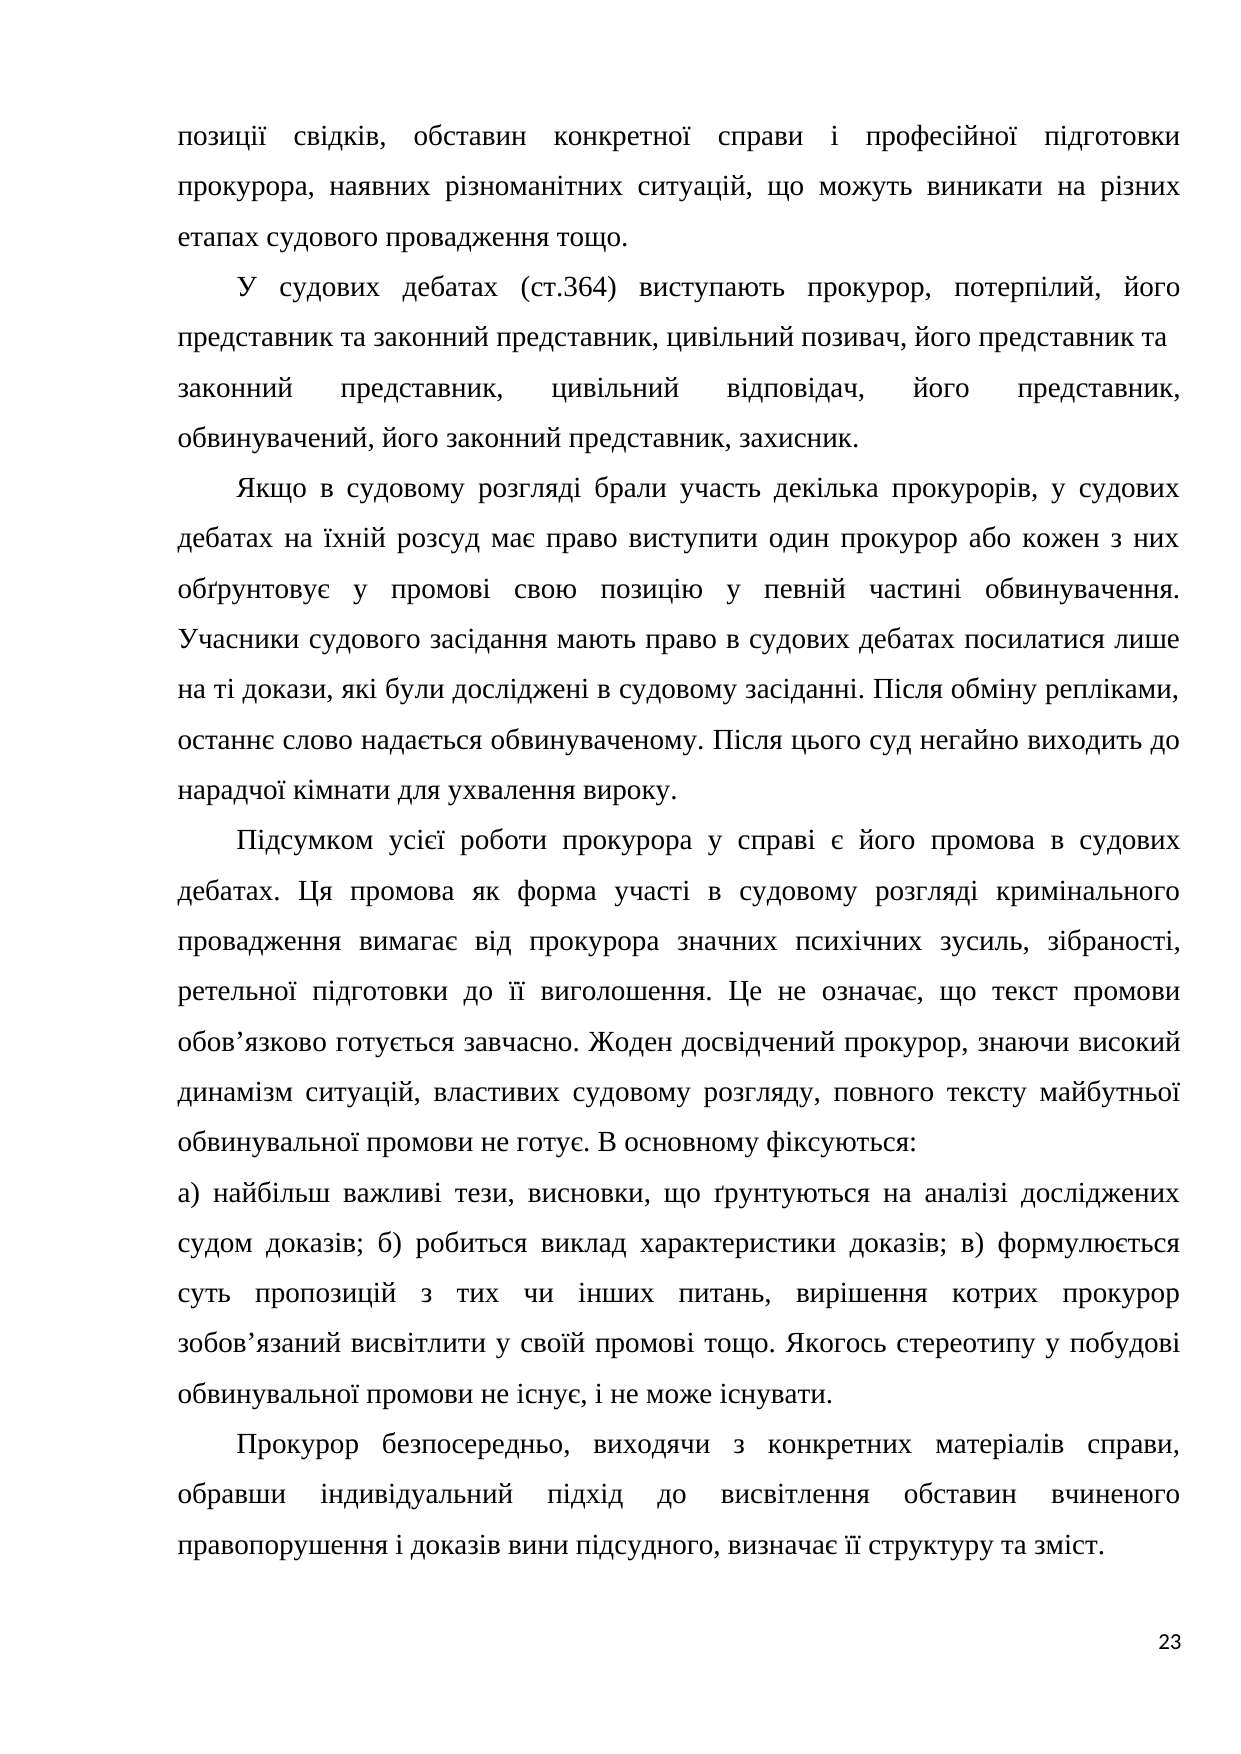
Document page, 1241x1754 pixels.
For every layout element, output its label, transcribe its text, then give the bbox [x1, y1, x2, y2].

text Якщо в судовому розгляді брали участь декілька прокурорів, у судових дебатах на їхній розсуд має право виступити один прокурор або кожен з них обґрунтовує у промові свою позицію у певній частині обвинувачення. Учасники судового засідання мають право в судових дебатах посилатися лише на ті докази, які були досліджені в судовому засіданні. Після обміну репліками, останнє слово надається обвинуваченому. Після цього суд негайно виходить до нарадчої кімнати для ухвалення вироку. [177, 470, 1181, 806]
text законний представник, цивільний відповідач, його представник, обвинувачений, його законний представник, захисник. [177, 370, 1181, 453]
text а) найбільш важливі тези, висновки, що ґрунтуються на аналізі досліджених судом доказів; б) робиться виклад характеристики доказів; в) формулюється суть пропозицій з тих чи інших питань, вирішення котрих прокурор зобов’язаний висвітлити у своїй промові тощо. Якогось стереотипу у побудові обвинувальної промови не існує, і не може існувати. [177, 1175, 1181, 1409]
text позиції свідків, обставин конкретної справи і професійної підготовки прокурора, наявних різноманітних ситуацій, що можуть виникати на різних етапах судового провадження тощо. [177, 118, 1181, 252]
text Підсумком усієї роботи прокурора у справі є його промова в судових дебатах. Ця промова як форма участі в судовому розгляді кримінального провадження вимагає від прокурора значних психічних зусиль, зібраності, ретельної підготовки до її виголошення. Це не означає, що текст промови обов’язково готується завчасно. Жоден досвідчений прокурор, знаючи високий динамізм ситуацій, властивих судовому розгляду, повного тексту майбутньої обвинувальної промови не готує. В основному фіксуються: [177, 822, 1181, 1158]
text Прокурор безпосередньо, виходячи з конкретних матеріалів справи, обравши індивідуальний підхід до висвітлення обставин вчиненого правопорушення і доказів вини підсудного, визначає її структуру та зміст. [177, 1426, 1181, 1560]
text У судових дебатах (ст.364) виступають прокурор, потерпілий, його представник та законний представник, цивільний позивач, його представник та [177, 269, 1181, 353]
